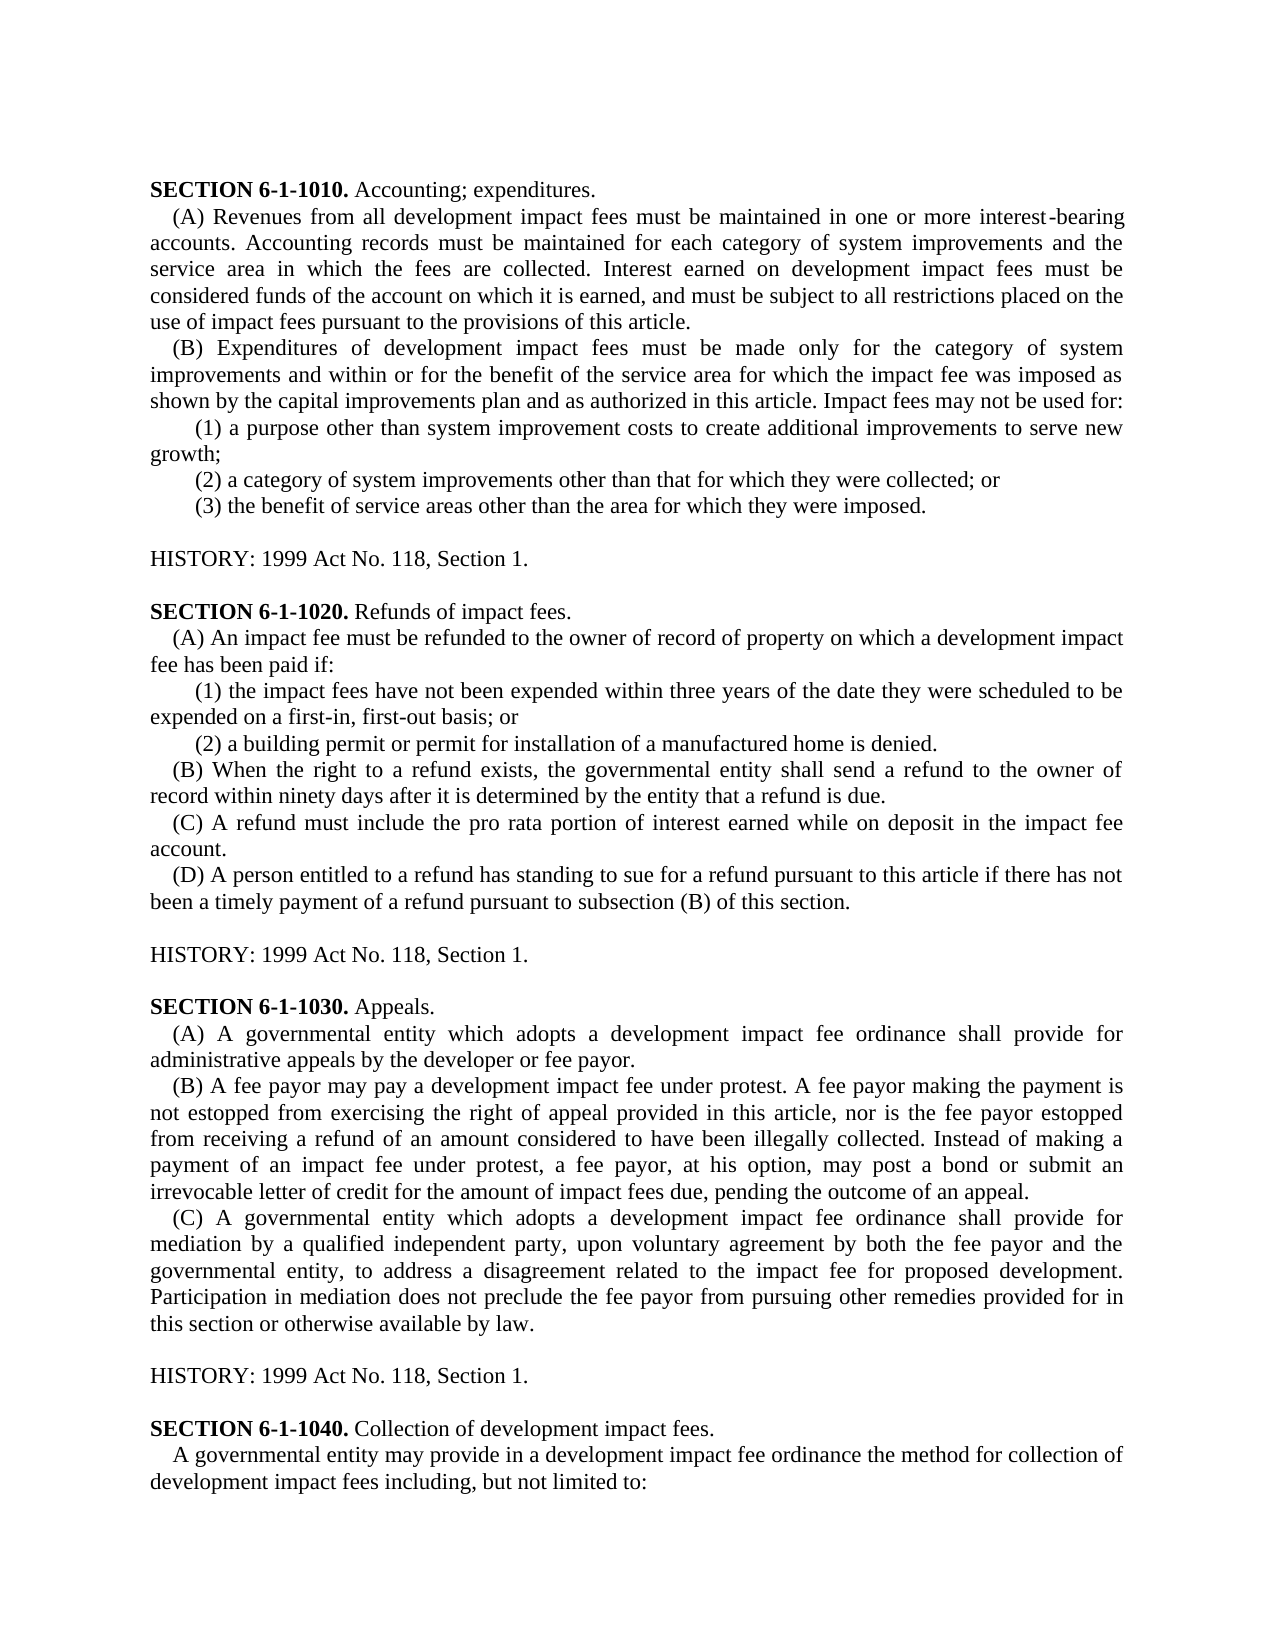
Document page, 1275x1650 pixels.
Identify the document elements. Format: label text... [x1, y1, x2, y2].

text SECTION 6-1-1040. Collection of development impact fees. [150, 1415, 1125, 1441]
text (A) Revenues from all development impact fees must be maintained in one or more interest-bearing accounts. Accounting records must be maintained for each category of system improvements and the service area in which the fees are collected. Interest earned on development impact fees must be considered funds of the account on which it is earned, and must be subject to all restrictions placed on the use of impact fees pursuant to the provisions of this article. [150, 203, 1125, 334]
text (B) When the right to a refund exists, the governmental entity shall send a refund to the owner of record within ninety days after it is determined by the entity that a refund is due. [150, 756, 1125, 809]
text (3) the benefit of service areas other than the area for which they were imposed. [150, 493, 1125, 519]
text (1) the impact fees have not been expended within three years of the date they were scheduled to be expended on a first-in, first-out basis; or [150, 677, 1125, 730]
text HISTORY: 1999 Act No. 118, Section 1. [150, 1362, 1125, 1389]
text HISTORY: 1999 Act No. 118, Section 1. [150, 545, 1125, 572]
text A governmental entity may provide in a development impact fee ordinance the method for collection of development impact fees including, but not limited to: [150, 1441, 1125, 1494]
text (D) A person entitled to a refund has standing to sue for a refund pursuant to this article if there has not been a timely payment of a refund pursuant to subsection (B) of this section. [150, 862, 1125, 914]
text SECTION 6-1-1020. Refunds of impact fees. [150, 598, 1125, 624]
text (B) A fee payor may pay a development impact fee under protest. A fee payor making the payment is not estopped from exercising the right of appeal provided in this article, nor is the fee payor estopped from receiving a refund of an amount considered to have been illegally collected. Instead of making a payment of an impact fee under protest, a fee payor, at his option, may post a bond or submit an irrevocable letter of credit for the amount of impact fees due, pending the outcome of an appeal. [150, 1072, 1125, 1204]
text (C) A refund must include the pro rata portion of interest earned while on deposit in the impact fee account. [150, 809, 1125, 862]
text (2) a category of system improvements other than that for which they were collected; or [150, 466, 1125, 493]
text HISTORY: 1999 Act No. 118, Section 1. [150, 941, 1125, 967]
text (2) a building permit or permit for installation of a manufactured home is denied. [150, 730, 1125, 756]
text SECTION 6-1-1010. Accounting; expenditures. [150, 176, 1125, 203]
text SECTION 6-1-1030. Appeals. [150, 993, 1125, 1020]
text (1) a purpose other than system improvement costs to create additional improvements to serve new growth; [150, 413, 1125, 466]
text (A) A governmental entity which adopts a development impact fee ordinance shall provide for administrative appeals by the developer or fee payor. [150, 1020, 1125, 1072]
text (C) A governmental entity which adopts a development impact fee ordinance shall provide for mediation by a qualified independent party, upon voluntary agreement by both the fee payor and the governmental entity, to address a disagreement related to the impact fee for proposed development. Participation in mediation does not preclude the fee payor from pursuing other remedies provided for in this section or otherwise available by law. [150, 1204, 1125, 1336]
text (B) Expenditures of development impact fees must be made only for the category of system improvements and within or for the benefit of the service area for which the impact fee was imposed as shown by the capital improvements plan and as authorized in this article. Impact fees may not be used for: [150, 334, 1125, 413]
text (A) An impact fee must be refunded to the owner of record of property on which a development impact fee has been paid if: [150, 624, 1125, 677]
